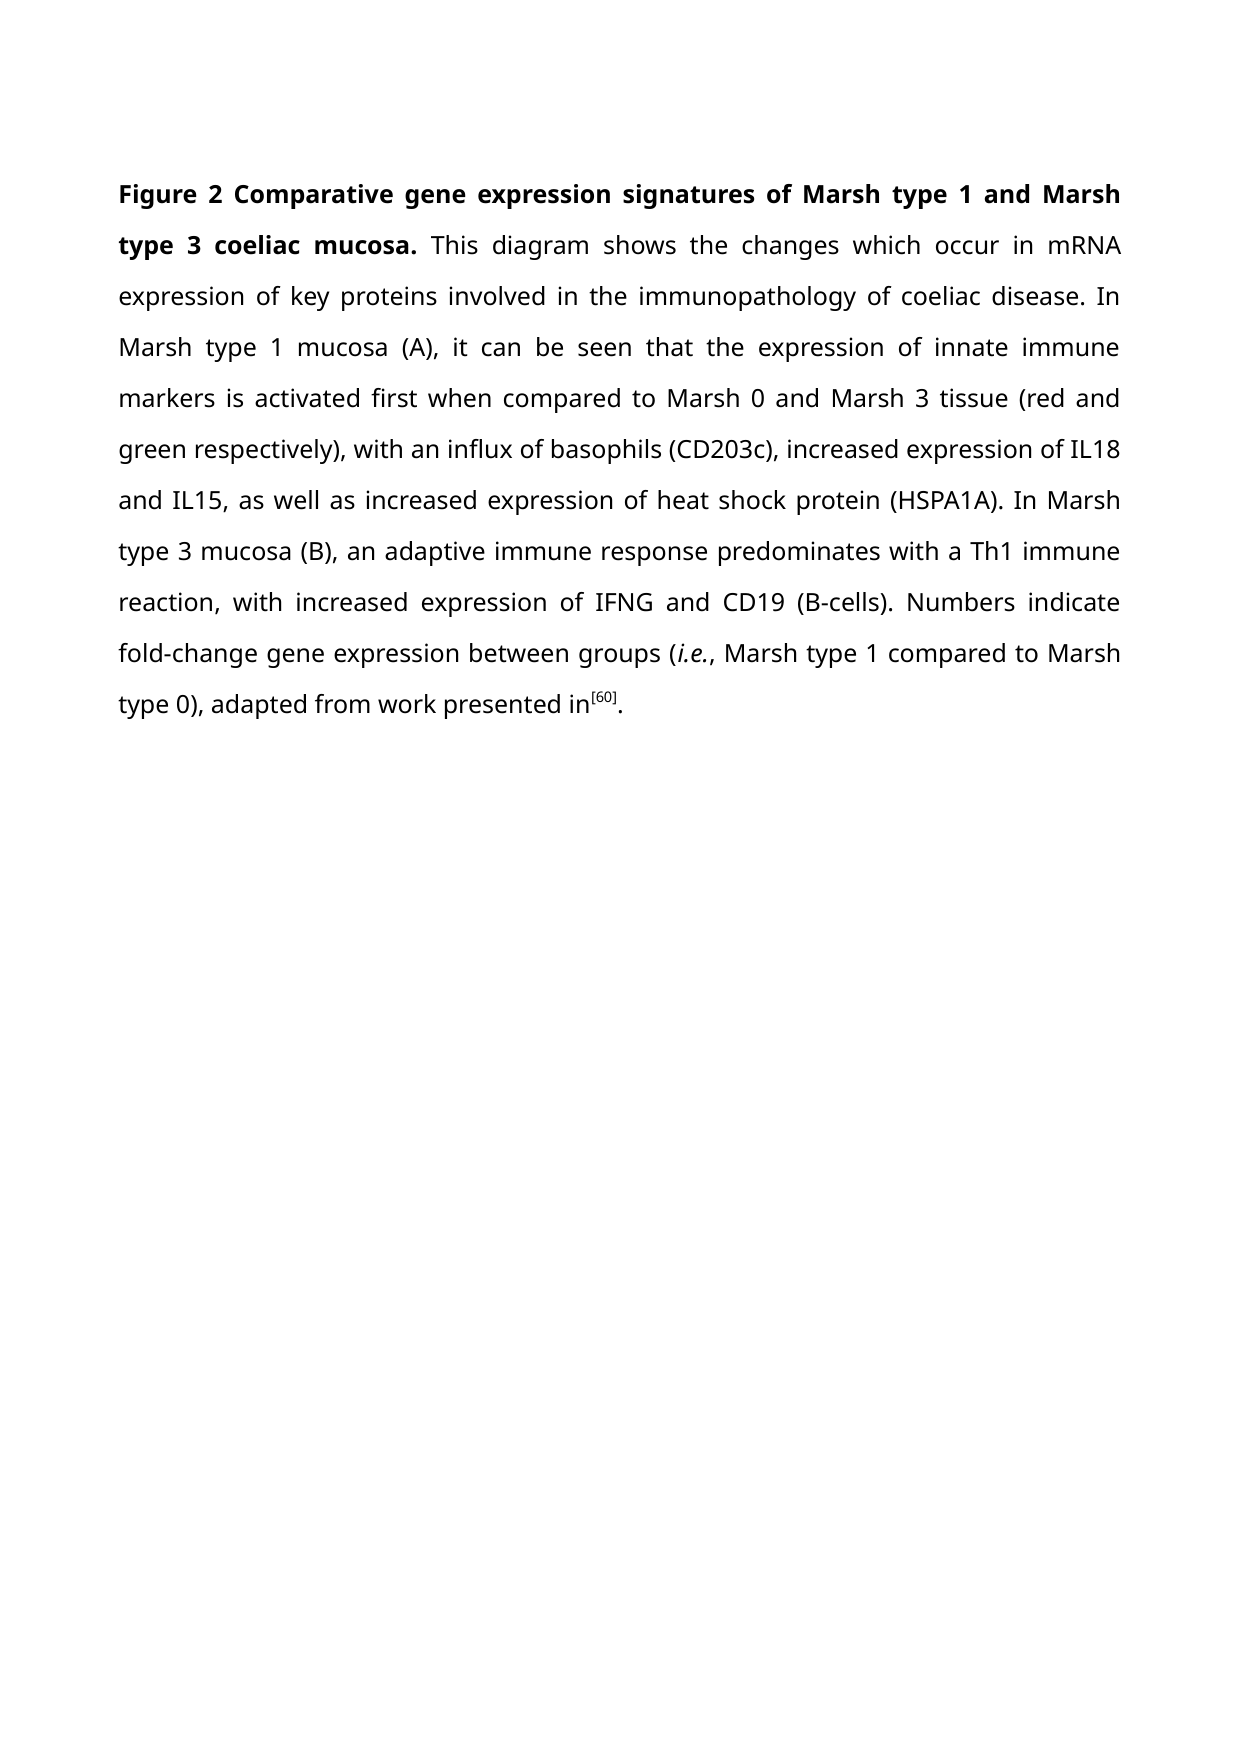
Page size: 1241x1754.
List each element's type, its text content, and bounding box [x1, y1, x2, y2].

text Figure 2 Comparative gene expression signatures of Marsh type 1 and Marsh type 3 coeliac mucosa. This diagram shows the changes which occur in mRNA expression of key proteins involved in the immunopathology of coeliac disease. In Marsh type 1 mucosa (A), it can be seen that the expression of innate immune markers is activated first when compared to Marsh 0 and Marsh 3 tissue (red and green respectively), with an influx of basophils (CD203c), increased expression of IL18 and IL15, as well as increased expression of heat shock protein (HSPA1A). In Marsh type 3 mucosa (B), an adaptive immune response predominates with a Th1 immune reaction, with increased expression of IFNG and CD19 (B-cells). Numbers indicate fold-change gene expression between groups (i.e., Marsh type 1 compared to Marsh type 0), adapted from work presented in[60]. [118, 176, 1122, 721]
